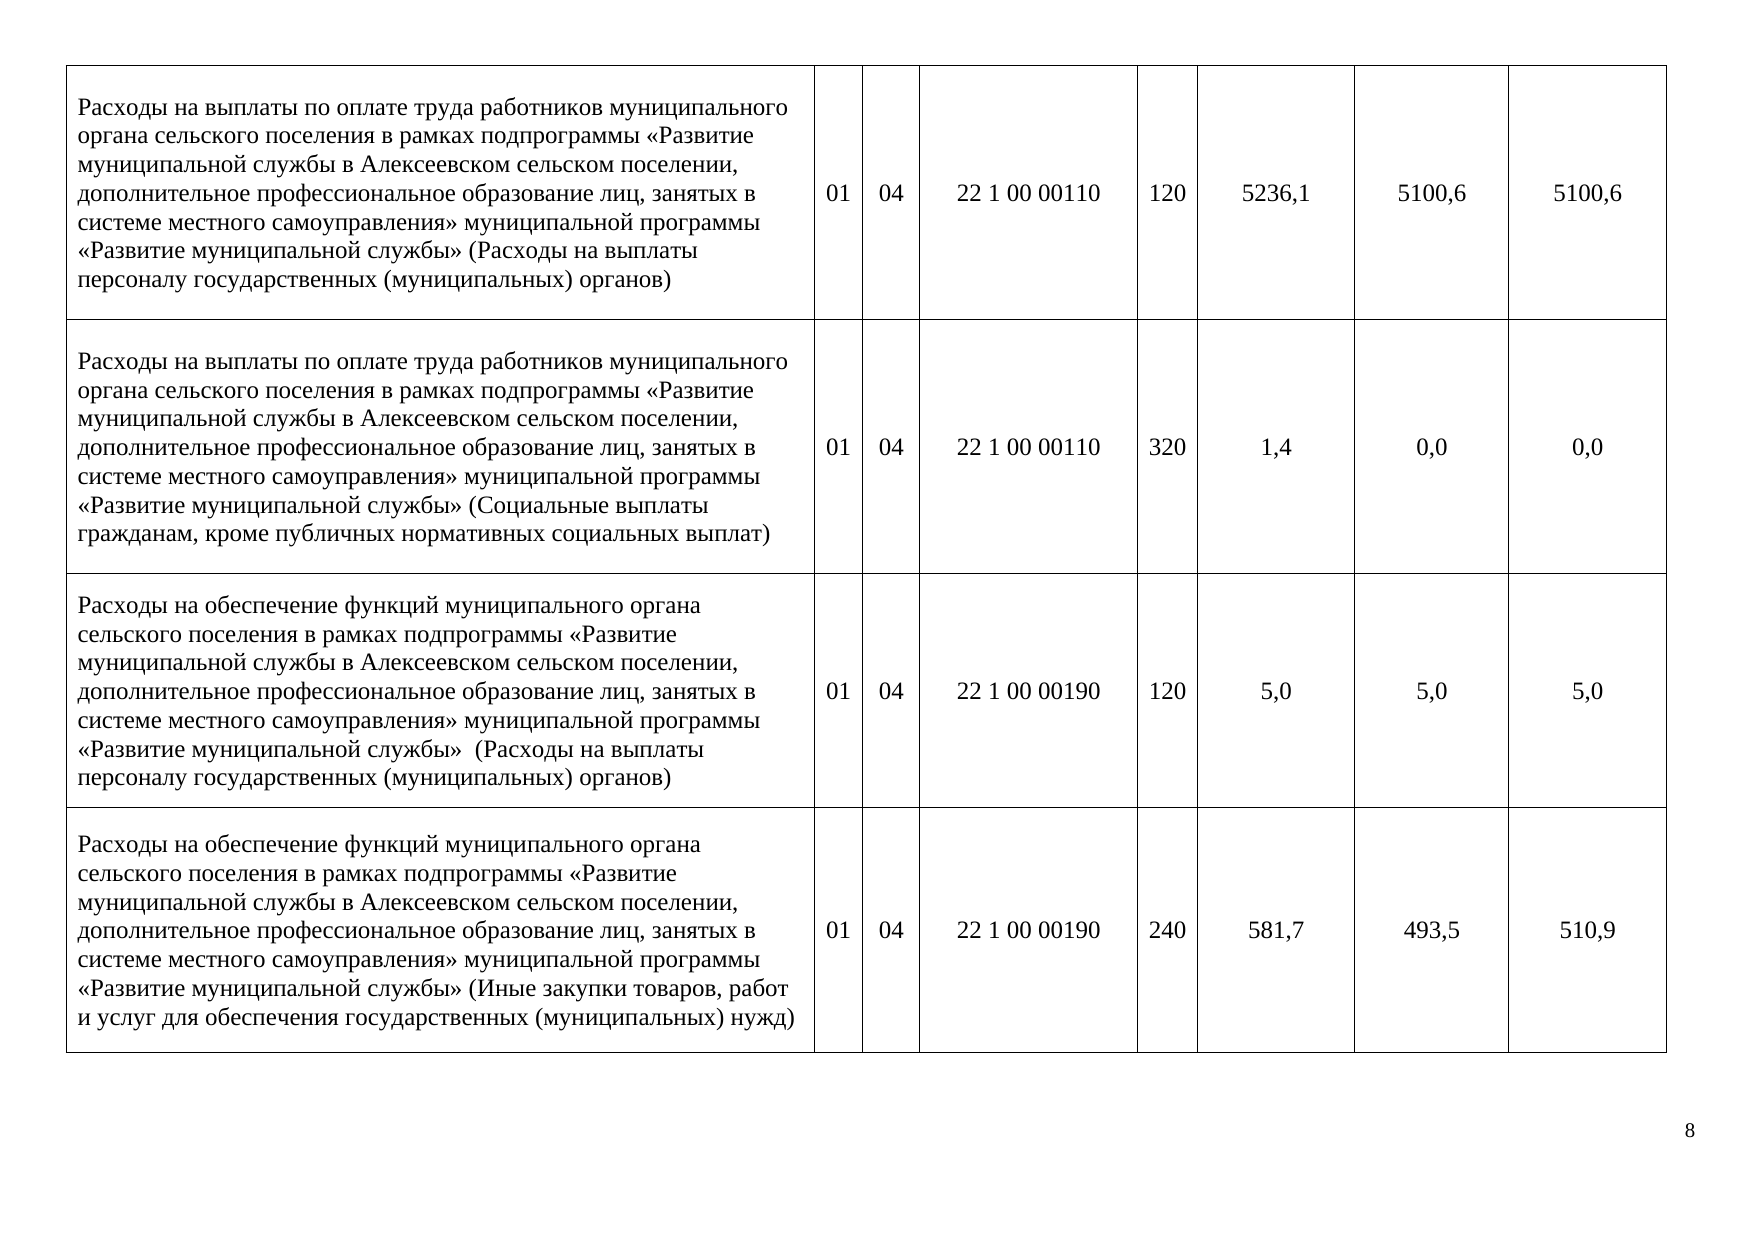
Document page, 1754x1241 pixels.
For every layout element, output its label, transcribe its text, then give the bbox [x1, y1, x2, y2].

table_cell 22 1 00 00110 [920, 320, 1137, 573]
table_cell 04 [863, 574, 919, 807]
table_cell Расходы на обеспечение функций муниципального органа сельского поселения в рамках подпрограммы «Развитие муниципальной службы в Алексеевском сельском поселении, дополнительное профессиональное образование лиц, занятых в системе местного самоуправления» муниципальной программы «Развитие муниципальной службы» (Иные закупки товаров, работ и услуг для обеспечения государственных (муниципальных) нужд) [67, 808, 814, 1052]
table_cell 240 [1138, 808, 1197, 1052]
table_cell 1,4 [1198, 320, 1354, 573]
table_cell 120 [1138, 66, 1197, 319]
table_cell 04 [863, 66, 919, 319]
table_cell 22 1 00 00190 [920, 808, 1137, 1052]
table_cell 22 1 00 00190 [920, 574, 1137, 807]
table_cell 01 [815, 320, 862, 573]
table_cell 01 [815, 808, 862, 1052]
table_cell 01 [815, 66, 862, 319]
table_cell 22 1 00 00110 [920, 66, 1137, 319]
table_cell 04 [863, 808, 919, 1052]
table_cell 120 [1138, 574, 1197, 807]
table_cell Расходы на выплаты по оплате труда работников муниципального органа сельского поселения в рамках подпрограммы «Развитие муниципальной службы в Алексеевском сельском поселении, дополнительное профессиональное образование лиц, занятых в системе местного самоуправления» муниципальной программы «Развитие муниципальной службы» (Социальные выплаты гражданам, кроме публичных нормативных социальных выплат) [67, 320, 814, 573]
table_cell 0,0 [1355, 320, 1508, 573]
table_cell 04 [863, 320, 919, 573]
table_cell 581,7 [1198, 808, 1354, 1052]
table_cell Расходы на обеспечение функций муниципального органа сельского поселения в рамках подпрограммы «Развитие муниципальной службы в Алексеевском сельском поселении, дополнительное профессиональное образование лиц, занятых в системе местного самоуправления» муниципальной программы «Развитие муниципальной службы» (Расходы на выплаты персоналу государственных (муниципальных) органов) [67, 574, 814, 807]
table_cell 5236,1 [1198, 66, 1354, 319]
table_cell 5,0 [1509, 574, 1666, 807]
table_cell 5100,6 [1355, 66, 1508, 319]
table_cell 5,0 [1198, 574, 1354, 807]
table_cell 01 [815, 574, 862, 807]
table_cell 0,0 [1509, 320, 1666, 573]
table_cell 493,5 [1355, 808, 1508, 1052]
table_cell 510,9 [1509, 808, 1666, 1052]
table_cell 5100,6 [1509, 66, 1666, 319]
table_cell Расходы на выплаты по оплате труда работников муниципального органа сельского поселения в рамках подпрограммы «Развитие муниципальной службы в Алексеевском сельском поселении, дополнительное профессиональное образование лиц, занятых в системе местного самоуправления» муниципальной программы «Развитие муниципальной службы» (Расходы на выплаты персоналу государственных (муниципальных) органов) [67, 66, 814, 319]
table_cell 320 [1138, 320, 1197, 573]
table_cell 5,0 [1355, 574, 1508, 807]
